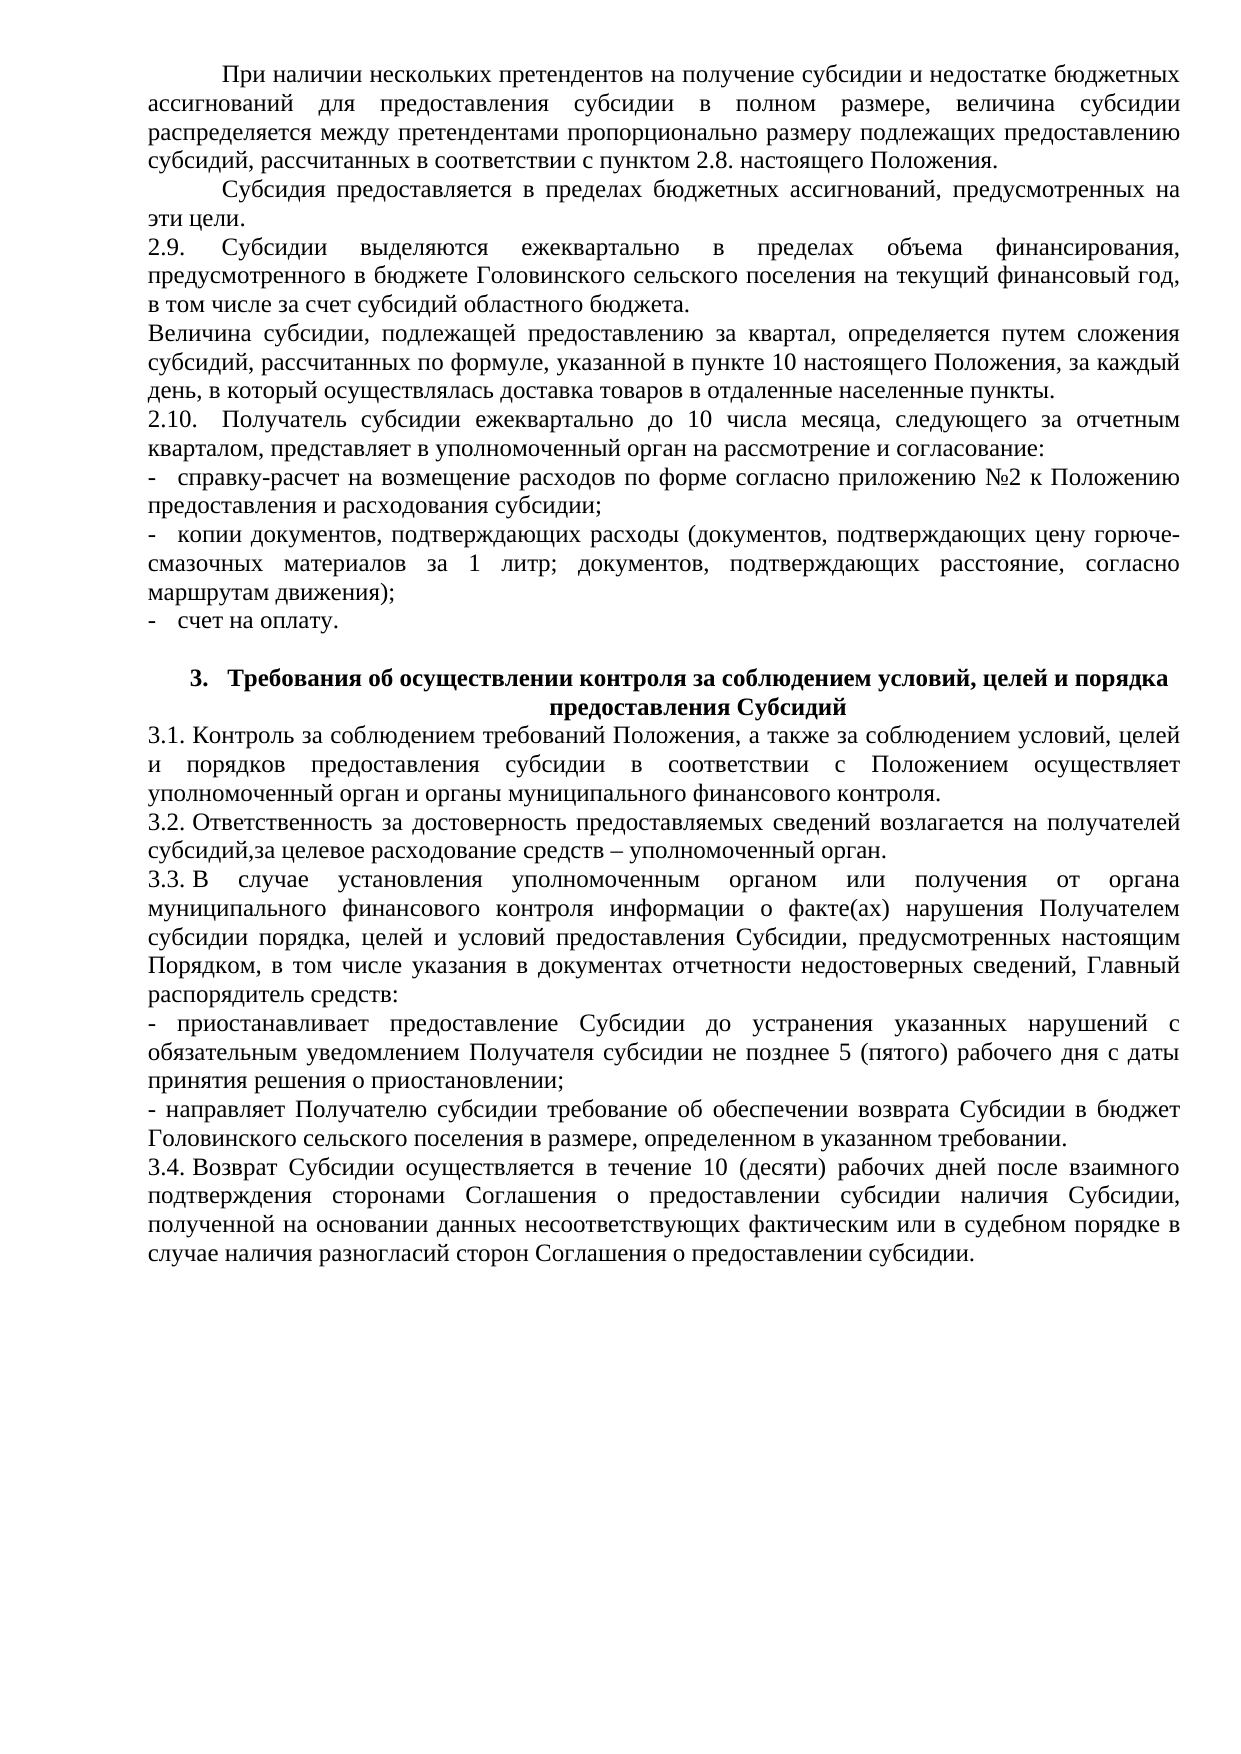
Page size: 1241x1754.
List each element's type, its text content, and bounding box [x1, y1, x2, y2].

text 2.10. Получатель субсидии ежеквартально до 10 числа месяца, следующего за отчетным кварталом, представляет в уполномоченный орган на рассмотрение и согласование: [148, 404, 1181, 462]
text 2.9. Субсидии выделяются ежеквартально в пределах объема финансирования, предусмотренного в бюджете Головинского сельского поселения на текущий финансовый год, в том числе за счет субсидий областного бюджета. [148, 232, 1181, 318]
text 3.3. В случае установления уполномоченным органом или получения от органа муниципального финансового контроля информации о факте(ах) нарушения Получателем субсидии порядка, целей и условий предоставления Субсидии, предусмотренных настоящим Порядком, в том числе указания в документах отчетности недостоверных сведений, Главный распорядитель средств: [148, 864, 1181, 1008]
text 3.1. Контроль за соблюдением требований Положения, а также за соблюдением условий, целей и порядков предоставления субсидии в соответствии с Положением осуществляет уполномоченный орган и органы муниципального финансового контроля. [148, 720, 1181, 807]
text - копии документов, подтверждающих расходы (документов, подтверждающих цену горюче-смазочных материалов за 1 литр; документов, подтверждающих расстояние, согласно маршрутам движения); [148, 519, 1181, 605]
text - счет на оплату. [148, 605, 1181, 634]
text Субсидия предоставляется в пределах бюджетных ассигнований, предусмотренных на эти цели. [148, 174, 1181, 232]
text При наличии нескольких претендентов на получение субсидии и недостатке бюджетных ассигнований для предоставления субсидии в полном размере, величина субсидии распределяется между претендентами пропорционально размеру подлежащих предоставлению субсидий, рассчитанных в соответствии с пунктом 2.8. настоящего Положения. [148, 59, 1181, 174]
text Величина субсидии, подлежащей предоставлению за квартал, определяется путем сложения субсидий, рассчитанных по формуле, указанной в пункте 10 настоящего Положения, за каждый день, в который осуществлялась доставка товаров в отдаленные населенные пункты. [148, 318, 1181, 404]
text - справку-расчет на возмещение расходов по форме согласно приложению №2 к Положению предоставления и расходования субсидии; [148, 462, 1181, 519]
text - направляет Получателю субсидии требование об обеспечении возврата Субсидии в бюджет Головинского сельского поселения в размере, определенном в указанном требовании. [148, 1094, 1181, 1152]
list Требования об осуществлении контроля за соблюдением условий, целей и порядка предоставления Субсидий [177, 663, 1181, 720]
text 3.2. Ответственность за достоверность предоставляемых сведений возлагается на получателей субсидий,за целевое расходование средств – уполномоченный орган. [148, 807, 1181, 864]
text 3.4. Возврат Субсидии осуществляется в течение 10 (десяти) рабочих дней после взаимного подтверждения сторонами Соглашения о предоставлении субсидии наличия Субсидии, полученной на основании данных несоответствующих фактическим или в судебном порядке в случае наличия разногласий сторон Соглашения о предоставлении субсидии. [148, 1152, 1181, 1267]
text - приостанавливает предоставление Субсидии до устранения указанных нарушений с обязательным уведомлением Получателя субсидии не позднее 5 (пятого) рабочего дня с даты принятия решения о приостановлении; [148, 1008, 1181, 1094]
